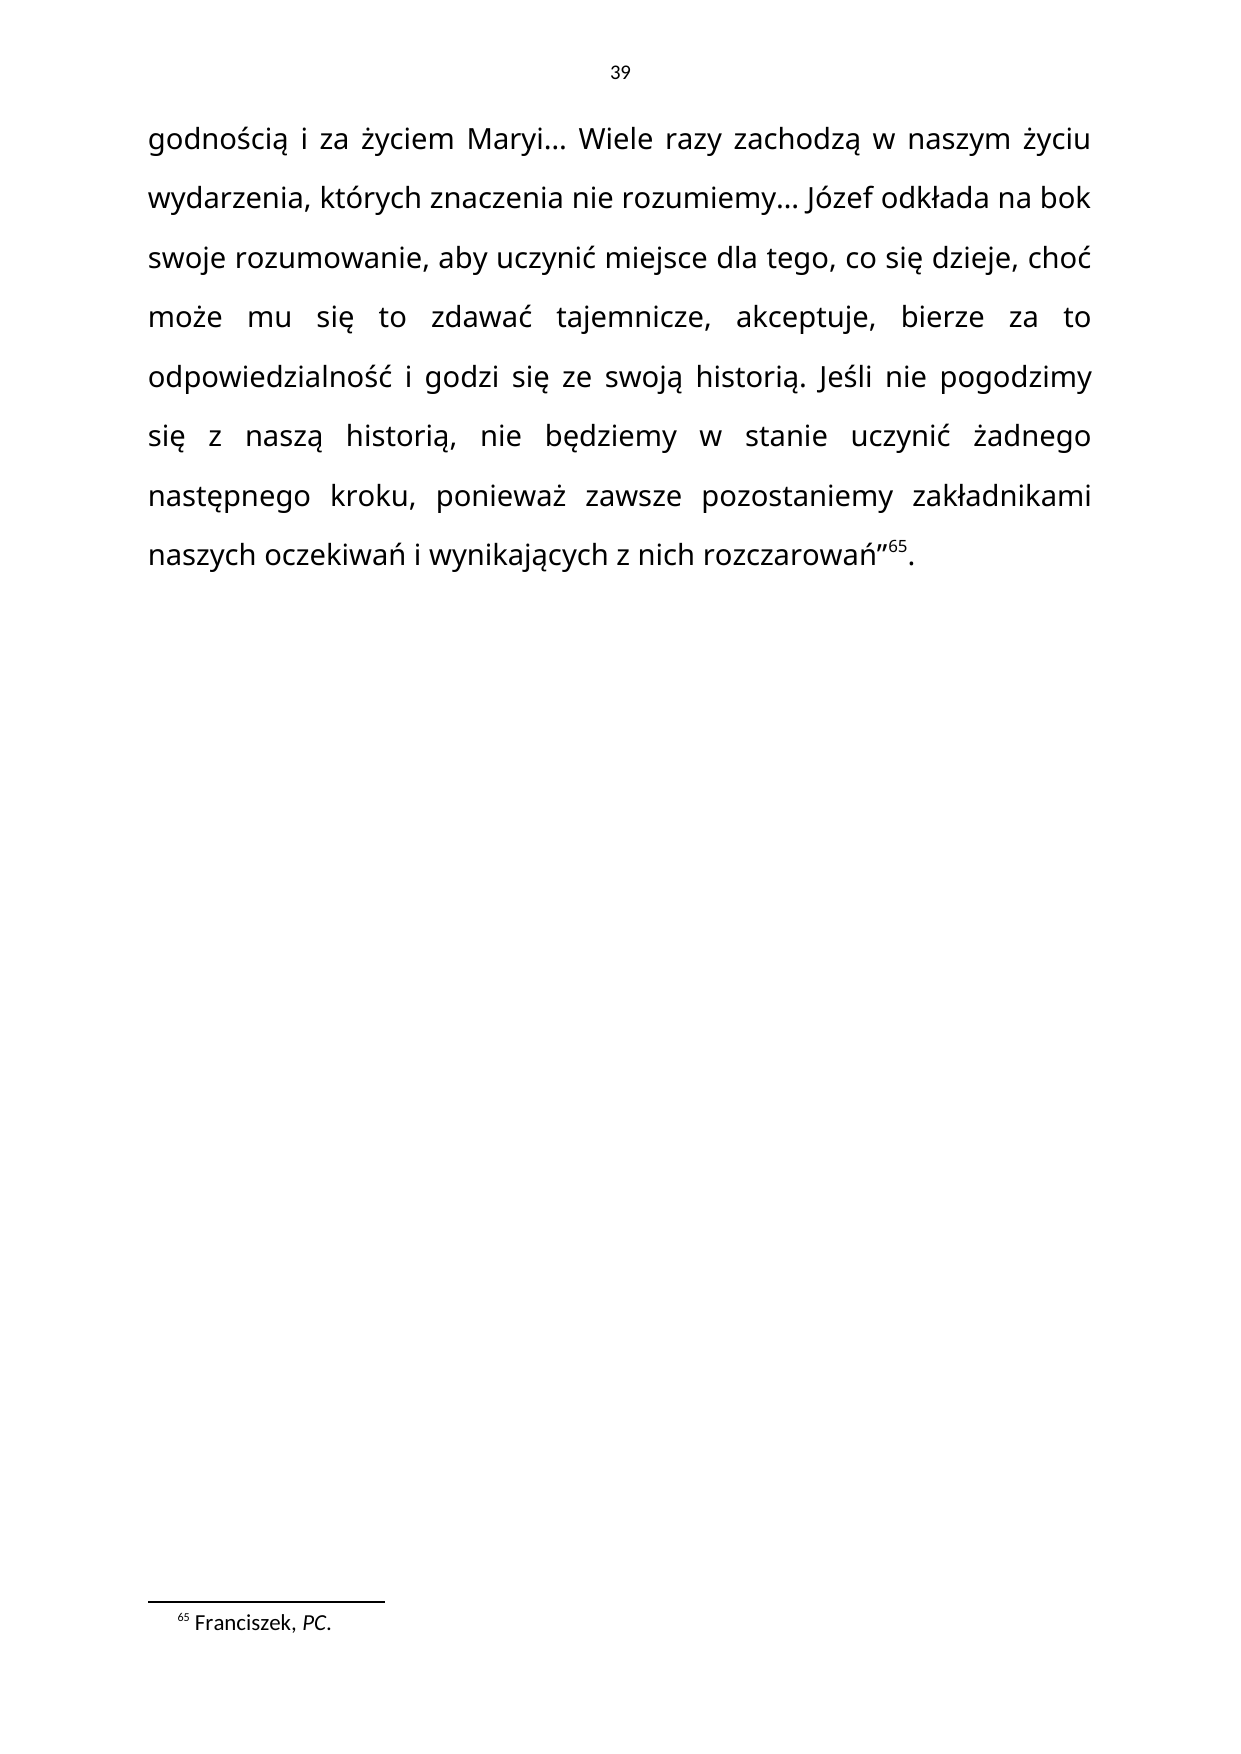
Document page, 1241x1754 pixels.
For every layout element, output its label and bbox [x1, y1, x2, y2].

list [148, 118, 1093, 574]
